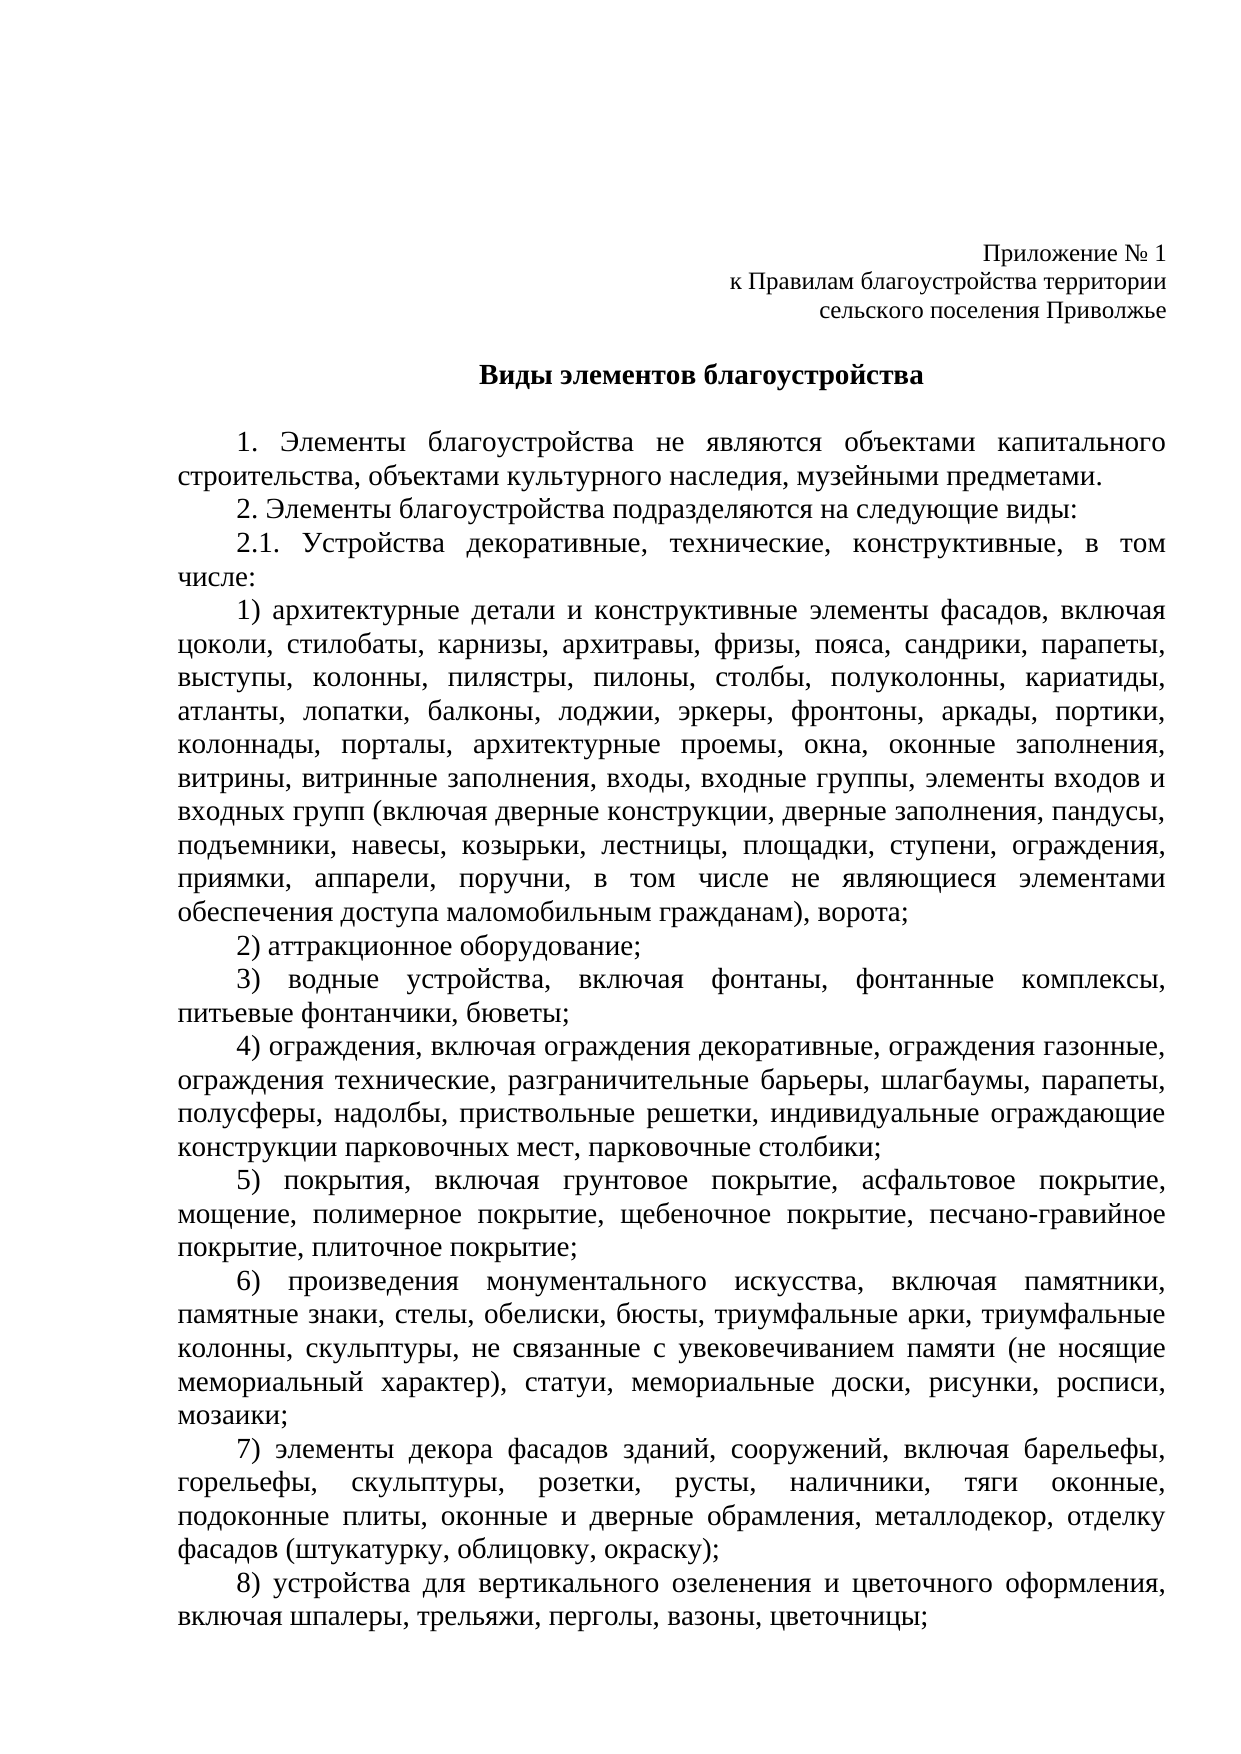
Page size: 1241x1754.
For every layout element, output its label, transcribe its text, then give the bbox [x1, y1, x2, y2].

text 6) произведения монументального искусства, включая памятники, памятные знаки, стелы, обелиски, бюсты, триумфальные арки, триумфальные колонны, скульптуры, не связанные с увековечиванием памяти (не носящие мемориальный характер), статуи, мемориальные доски, рисунки, росписи, мозаики; [177, 1263, 1167, 1431]
text 2) аттракционное оборудование; [177, 928, 1167, 961]
text 8) устройства для вертикального озеленения и цветочного оформления, включая шпалеры, трельяжи, перголы, вазоны, цветочницы; [177, 1565, 1167, 1632]
text 5) покрытия, включая грунтовое покрытие, асфальтовое покрытие, мощение, полимерное покрытие, щебеночное покрытие, песчано-гравийное покрытие, плиточное покрытие; [177, 1162, 1167, 1263]
text к Правилам благоустройства территории [177, 266, 1167, 295]
text Приложение № 1 [177, 238, 1167, 266]
text Виды элементов благоустройства [177, 357, 1167, 391]
text сельского поселения Приволжье [177, 295, 1167, 324]
text 3) водные устройства, включая фонтаны, фонтанные комплексы, питьевые фонтанчики, бюветы; [177, 961, 1167, 1028]
text 2. Элементы благоустройства подразделяются на следующие виды: [177, 492, 1167, 525]
text 7) элементы декора фасадов зданий, сооружений, включая барельефы, горельефы, скульптуры, розетки, русты, наличники, тяги оконные, подоконные плиты, оконные и дверные обрамления, металлодекор, отделку фасадов (штукатурку, облицовку, окраску); [177, 1431, 1167, 1565]
text 1. Элементы благоустройства не являются объектами капитального строительства, объектами культурного наследия, музейными предметами. [177, 424, 1167, 492]
text 2.1. Устройства декоративные, технические, конструктивные, в том числе: [177, 525, 1167, 592]
text 1) архитектурные детали и конструктивные элементы фасадов, включая цоколи, стилобаты, карнизы, архитравы, фризы, пояса, сандрики, парапеты, выступы, колонны, пилястры, пилоны, столбы, полуколонны, кариатиды, атланты, лопатки, балконы, лоджии, эркеры, фронтоны, аркады, портики, колоннады, порталы, архитектурные проемы, окна, оконные заполнения, витрины, витринные заполнения, входы, входные группы, элементы входов и входных групп (включая дверные конструкции, дверные заполнения, пандусы, подъемники, навесы, козырьки, лестницы, площадки, ступени, ограждения, приямки, аппарели, поручни, в том числе не являющиеся элементами обеспечения доступа маломобильным гражданам), ворота; [177, 592, 1167, 928]
text 4) ограждения, включая ограждения декоративные, ограждения газонные, ограждения технические, разграничительные барьеры, шлагбаумы, парапеты, полусферы, надолбы, приствольные решетки, индивидуальные ограждающие конструкции парковочных мест, парковочные столбики; [177, 1028, 1167, 1162]
